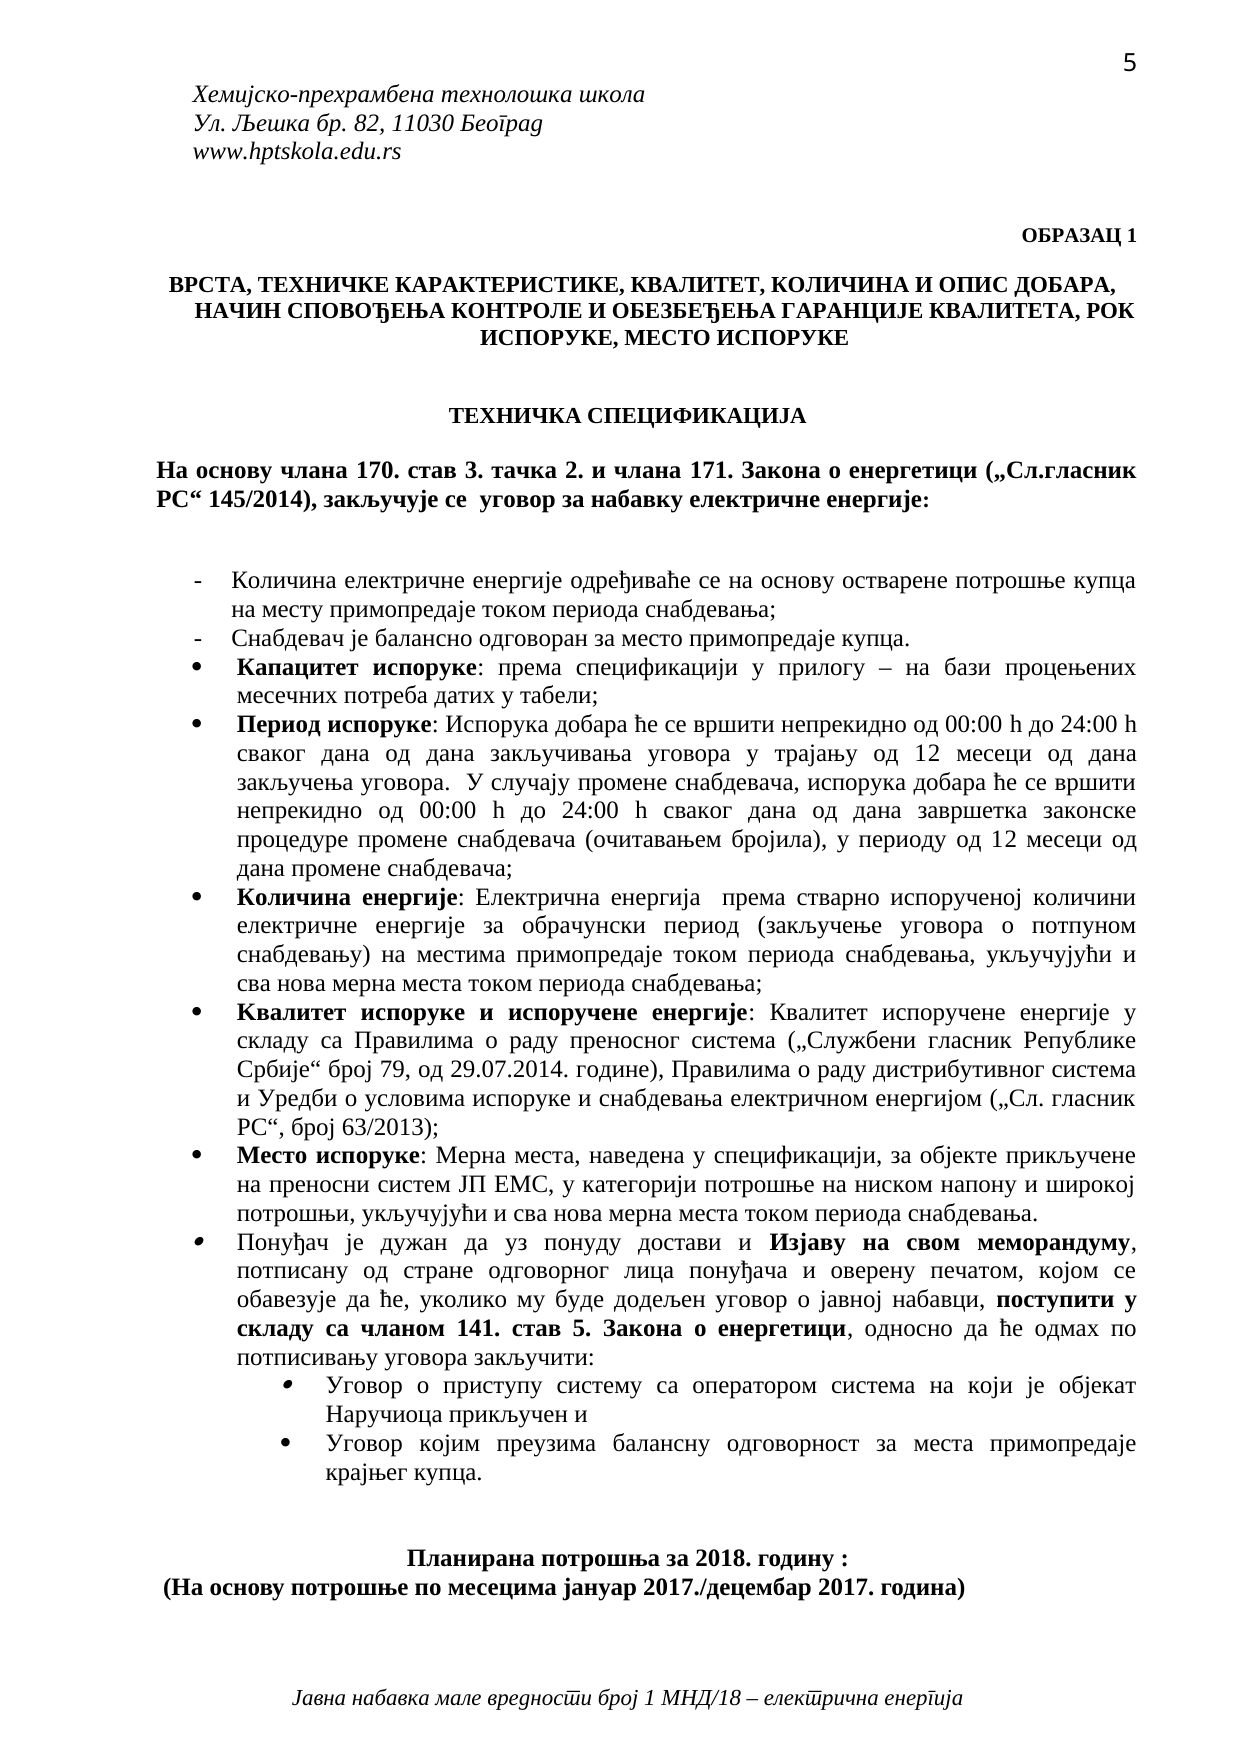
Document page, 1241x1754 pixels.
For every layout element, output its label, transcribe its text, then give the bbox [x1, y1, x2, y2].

text ВРСТА, ТЕХНИЧКЕ КАРАКТЕРИСТИКЕ, КВАЛИТЕТ, КОЛИЧИНА И ОПИС ДОБАРА, НАЧИН СПОВОЂЕЊА КОНТРОЛЕ И ОБЕЗБЕЂЕЊА ГАРАНЦИЈЕ КВАЛИТЕТА, РОК ИСПОРУКЕ, МЕСТО ИСПОРУКЕ [148, 271, 1137, 350]
list Количина електричне енергије одређиваће се на основу остварене потрошње купца на месту примопредаје током периода снабдевања; [193, 566, 1137, 623]
list Период испоруке: Испорука добара ће се вршити непрекидно од 00:00 h до 24:00 h сваког дана од дана закључивања уговора у трајању од 12 месеци од дана закључења уговора. У случају промене снабдевача, испорука добара ће се вршити непрекидно од 00:00 h до 24:00 h сваког дана од дана завршетка законске процедуре промене снабдевача (очитавањем бројила), у периоду од 12 месеци од дана промене снабдевача; [192, 709, 1137, 882]
list Kвалитет испоруке и испоручене енергије: Квалитет испоручене енергије у складу са Правилима о раду преносног система („Службени гласник Републике Србије“ број 79, од 29.07.2014. године), Правилима о раду дистрибутивног система и Уредби о условима испоруке и снабдевања електричном енергијом („Сл. гласник РС“, број 63/2013); [192, 997, 1137, 1141]
list Капацитет испоруке: према спецификацији у прилогу – на бази процењених месечних потреба датих у табели; [192, 652, 1137, 709]
list Место испоруке: Мерна места, наведена у спецификацији, за објекте прикључене на преносни систем ЈП ЕМС, у категорији потрошње на ниском напону и широкој потрошњи, укључујући и сва нова мерна места током периода снабдевања. [192, 1141, 1137, 1227]
list Снабдевач је балансно одговоран за место примопредаје купца. [193, 623, 1137, 652]
list Понуђач је дужан да уз понуду достави и Изјаву на свом меморандуму, потписану од стране одговорног лица понуђача и оверену печатом, којом се обавезује да ће, уколико му буде додељен уговор о јавној набавци, поступити у складу са чланом 141. став 5. Закона о енергетици, односно да ће одмах по потписивању уговора закључити: [192, 1227, 1137, 1371]
list Уговор којим преузима балансну одговорност за места примопредаје крајњег купца. [281, 1428, 1137, 1486]
text ТЕХНИЧКА СПЕЦИФИКАЦИЈА [118, 403, 1137, 429]
text На основу члана 170. став 3. тачка 2. и члана 171. Закона о енергетици („Сл.гласник РС“ 145/2014), закључује се уговор за набавку електричне енергије: [156, 455, 1137, 513]
text OБРАЗАЦ 1 [118, 223, 1137, 247]
text Планирана потрошња за 2018. годину : [118, 1543, 1137, 1572]
list Уговор о приступу систему са оператором система на који је објекат Наручиоца прикључен и [281, 1371, 1137, 1428]
text (На основу потрошње по месецима јануар 2017./децембар 2017. година) [118, 1572, 1137, 1601]
list Количина енергије: Електрична енергија према стварно испорученој количини електричне енергије за обрачунски период (закључење уговора о потпуном снабдевању) на местима примопредаје током периода снабдевања, укључујући и сва нова мерна места током периода снабдевања; [192, 882, 1137, 997]
